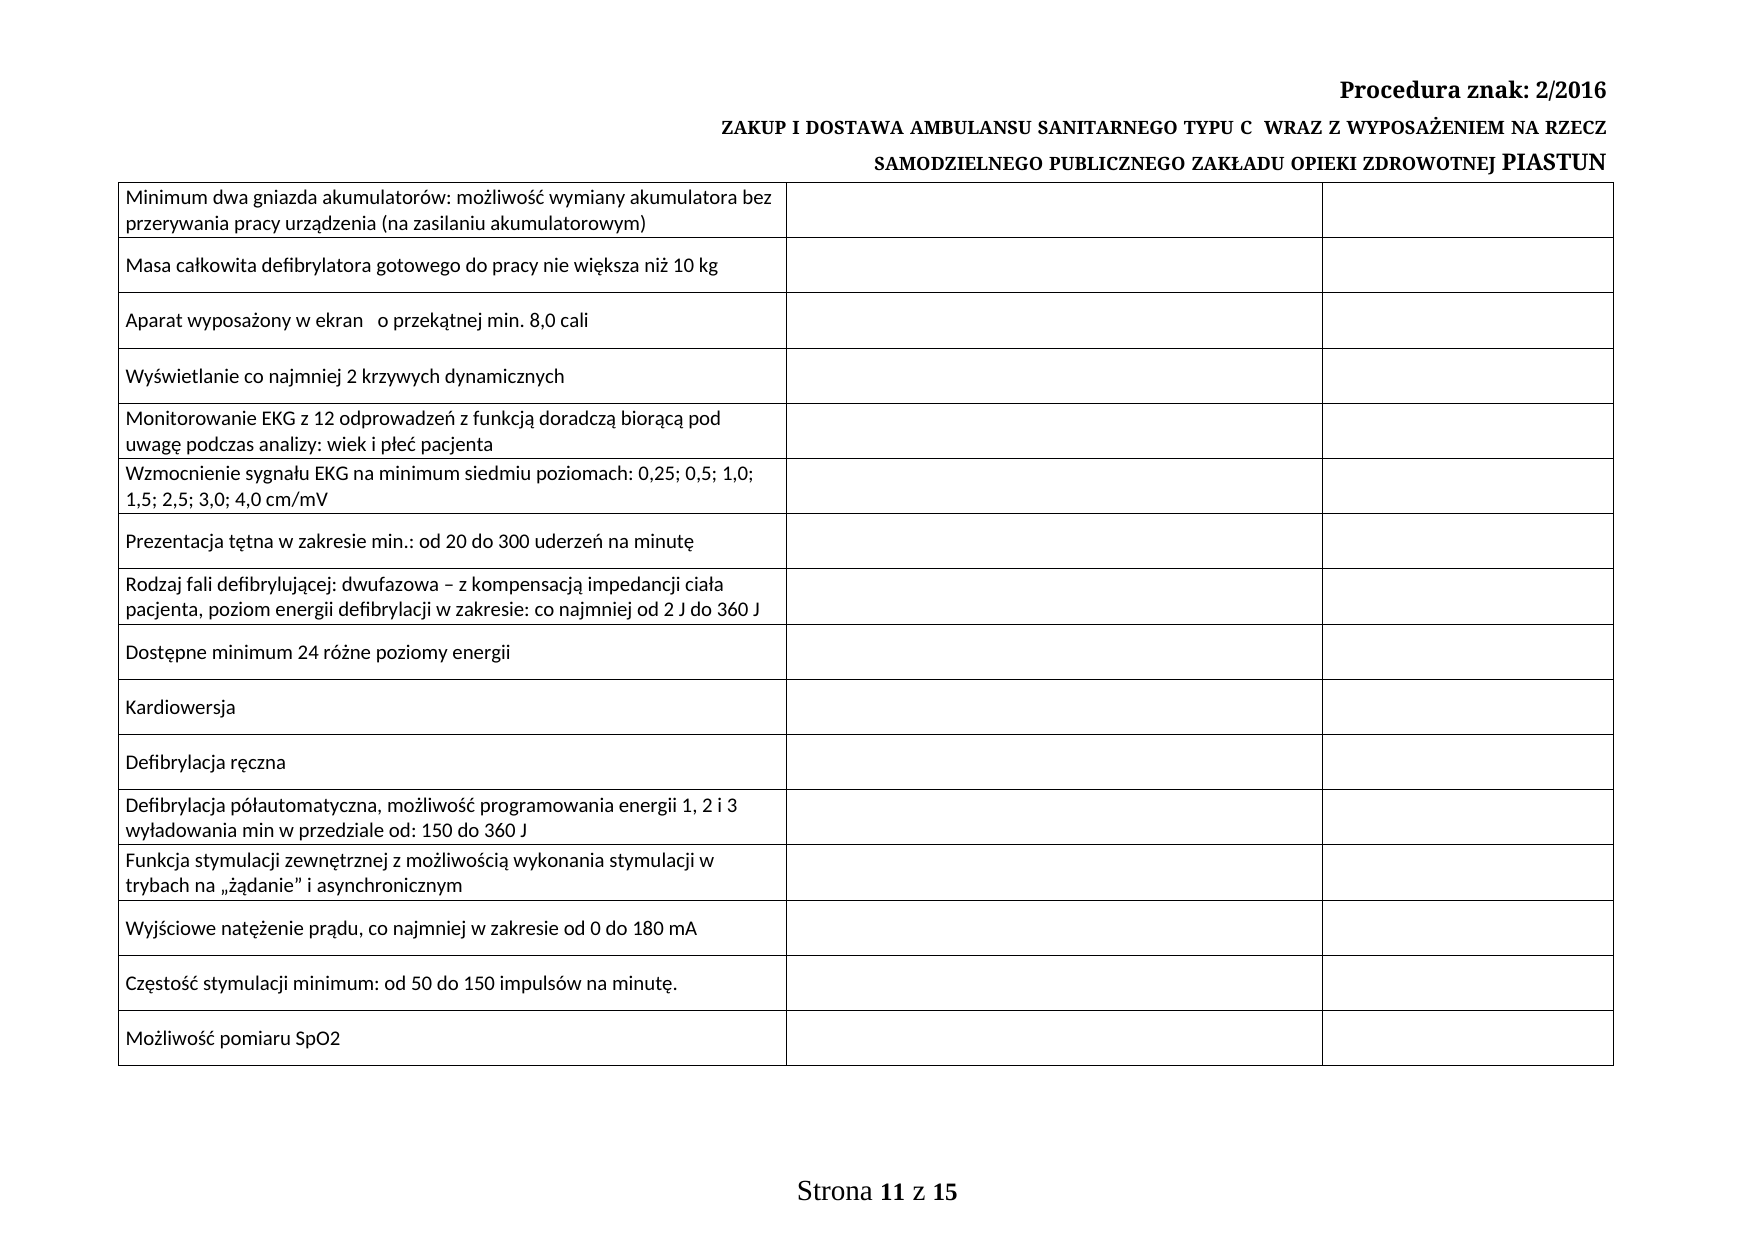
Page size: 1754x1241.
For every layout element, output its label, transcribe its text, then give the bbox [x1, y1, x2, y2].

table_cell [787, 569, 1322, 623]
table_cell [1323, 901, 1613, 955]
table_cell [1323, 514, 1613, 568]
table_cell [787, 956, 1322, 1010]
table_cell Monitorowanie EKG z 12 odprowadzeń z funkcją doradczą biorącą pod uwagę podczas analizy: wiek i płeć pacjenta [119, 404, 786, 458]
table_cell [787, 790, 1322, 844]
table_cell Kardiowersja [119, 680, 786, 734]
table_cell [787, 845, 1322, 899]
table_cell [787, 459, 1322, 513]
table_cell [787, 293, 1322, 347]
table_cell Funkcja stymulacji zewnętrznej z możliwością wykonania stymulacji w trybach na „żądanie” i asynchronicznym [119, 845, 786, 899]
table_cell Możliwość pomiaru SpO2 [119, 1011, 786, 1065]
table_cell [787, 238, 1322, 292]
table_cell Minimum dwa gniazda akumulatorów: możliwość wymiany akumulatora bez przerywania pracy urządzenia (na zasilaniu akumulatorowym) [119, 183, 786, 237]
table_cell Prezentacja tętna w zakresie min.: od 20 do 300 uderzeń na minutę [119, 514, 786, 568]
table_cell Wzmocnienie sygnału EKG na minimum siedmiu poziomach: 0,25; 0,5; 1,0; 1,5; 2,5; 3,0; 4,0 cm/mV [119, 459, 786, 513]
table_cell [787, 514, 1322, 568]
table_cell [1323, 625, 1613, 679]
table_cell [1323, 845, 1613, 899]
table_cell [1323, 349, 1613, 403]
table_cell [787, 404, 1322, 458]
table_cell Defibrylacja ręczna [119, 735, 786, 789]
table_cell Wyjściowe natężenie prądu, co najmniej w zakresie od 0 do 180 mA [119, 901, 786, 955]
table_cell Rodzaj fali defibrylującej: dwufazowa – z kompensacją impedancji ciała pacjenta, poziom energii defibrylacji w zakresie: co najmniej od 2 J do 360 J [119, 569, 786, 623]
table_cell [1323, 1011, 1613, 1065]
table_cell Częstość stymulacji minimum: od 50 do 150 impulsów na minutę. [119, 956, 786, 1010]
table_cell [1323, 956, 1613, 1010]
table_cell [1323, 459, 1613, 513]
table_cell [1323, 790, 1613, 844]
table_cell [1323, 238, 1613, 292]
table_cell Defibrylacja półautomatyczna, możliwość programowania energii 1, 2 i 3 wyładowania min w przedziale od: 150 do 360 J [119, 790, 786, 844]
table_cell [1323, 569, 1613, 623]
table_cell [787, 349, 1322, 403]
table_cell [787, 901, 1322, 955]
table_cell [787, 183, 1322, 237]
table_cell [1323, 735, 1613, 789]
table_cell [787, 1011, 1322, 1065]
table_cell [1323, 183, 1613, 237]
table_cell [787, 680, 1322, 734]
table_cell Masa całkowita defibrylatora gotowego do pracy nie większa niż 10 kg [119, 238, 786, 292]
table_cell [1323, 293, 1613, 347]
table_cell Aparat wyposażony w ekran o przekątnej min. 8,0 cali [119, 293, 786, 347]
table_cell [1323, 404, 1613, 458]
table_cell [1323, 680, 1613, 734]
table_cell [787, 735, 1322, 789]
table_cell [787, 625, 1322, 679]
table_cell Dostępne minimum 24 różne poziomy energii [119, 625, 786, 679]
table_cell Wyświetlanie co najmniej 2 krzywych dynamicznych [119, 349, 786, 403]
